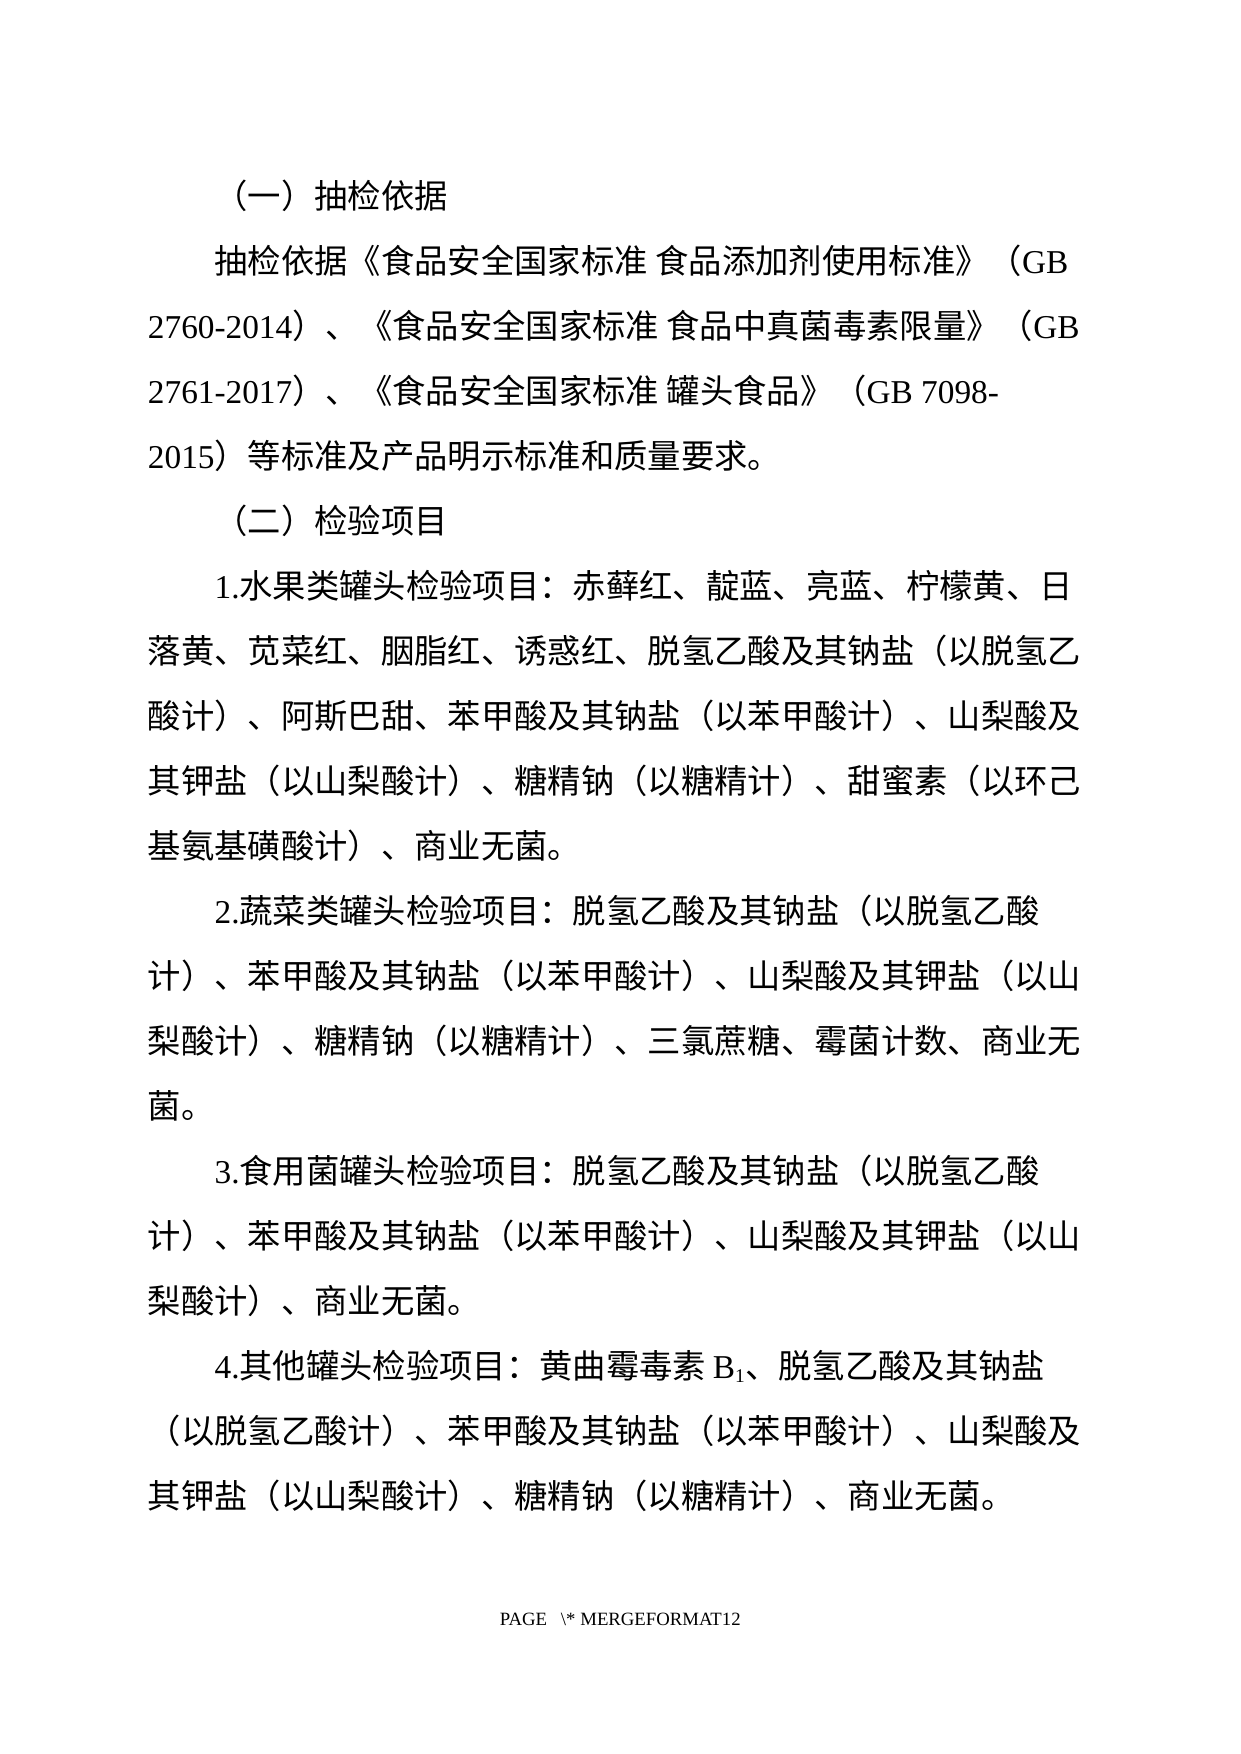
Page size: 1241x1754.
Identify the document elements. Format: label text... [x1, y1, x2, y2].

text 1.水果类罐头检验项目：赤藓红、靛蓝、亮蓝、柠檬黄、日落黄、苋菜红、胭脂红、诱惑红、脱氢乙酸及其钠盐（以脱氢乙酸计）、阿斯巴甜、苯甲酸及其钠盐（以苯甲酸计）、山梨酸及其钾盐（以山梨酸计）、糖精钠（以糖精计）、甜蜜素（以环己基氨基磺酸计）、商业无菌。 [148, 552, 1092, 877]
text 4.其他罐头检验项目：黄曲霉毒素B1、脱氢乙酸及其钠盐（以脱氢乙酸计）、苯甲酸及其钠盐（以苯甲酸计）、山梨酸及其钾盐（以山梨酸计）、糖精钠（以糖精计）、商业无菌。 [148, 1332, 1092, 1527]
text 3.食用菌罐头检验项目：脱氢乙酸及其钠盐（以脱氢乙酸计）、苯甲酸及其钠盐（以苯甲酸计）、山梨酸及其钾盐（以山梨酸计）、商业无菌。 [148, 1137, 1092, 1332]
text （一）抽检依据 [148, 162, 1092, 227]
text 2.蔬菜类罐头检验项目：脱氢乙酸及其钠盐（以脱氢乙酸计）、苯甲酸及其钠盐（以苯甲酸计）、山梨酸及其钾盐（以山梨酸计）、糖精钠（以糖精计）、三氯蔗糖、霉菌计数、商业无菌。 [148, 877, 1092, 1137]
list 检验项目 [148, 487, 1092, 552]
text 抽检依据《食品安全国家标准 食品添加剂使用标准》（GB 2760-2014）、《食品安全国家标准 食品中真菌毒素限量》（GB 2761-2017）、《食品安全国家标准 罐头食品》（GB 7098-2015）等标准及产品明示标准和质量要求。 [148, 227, 1092, 487]
